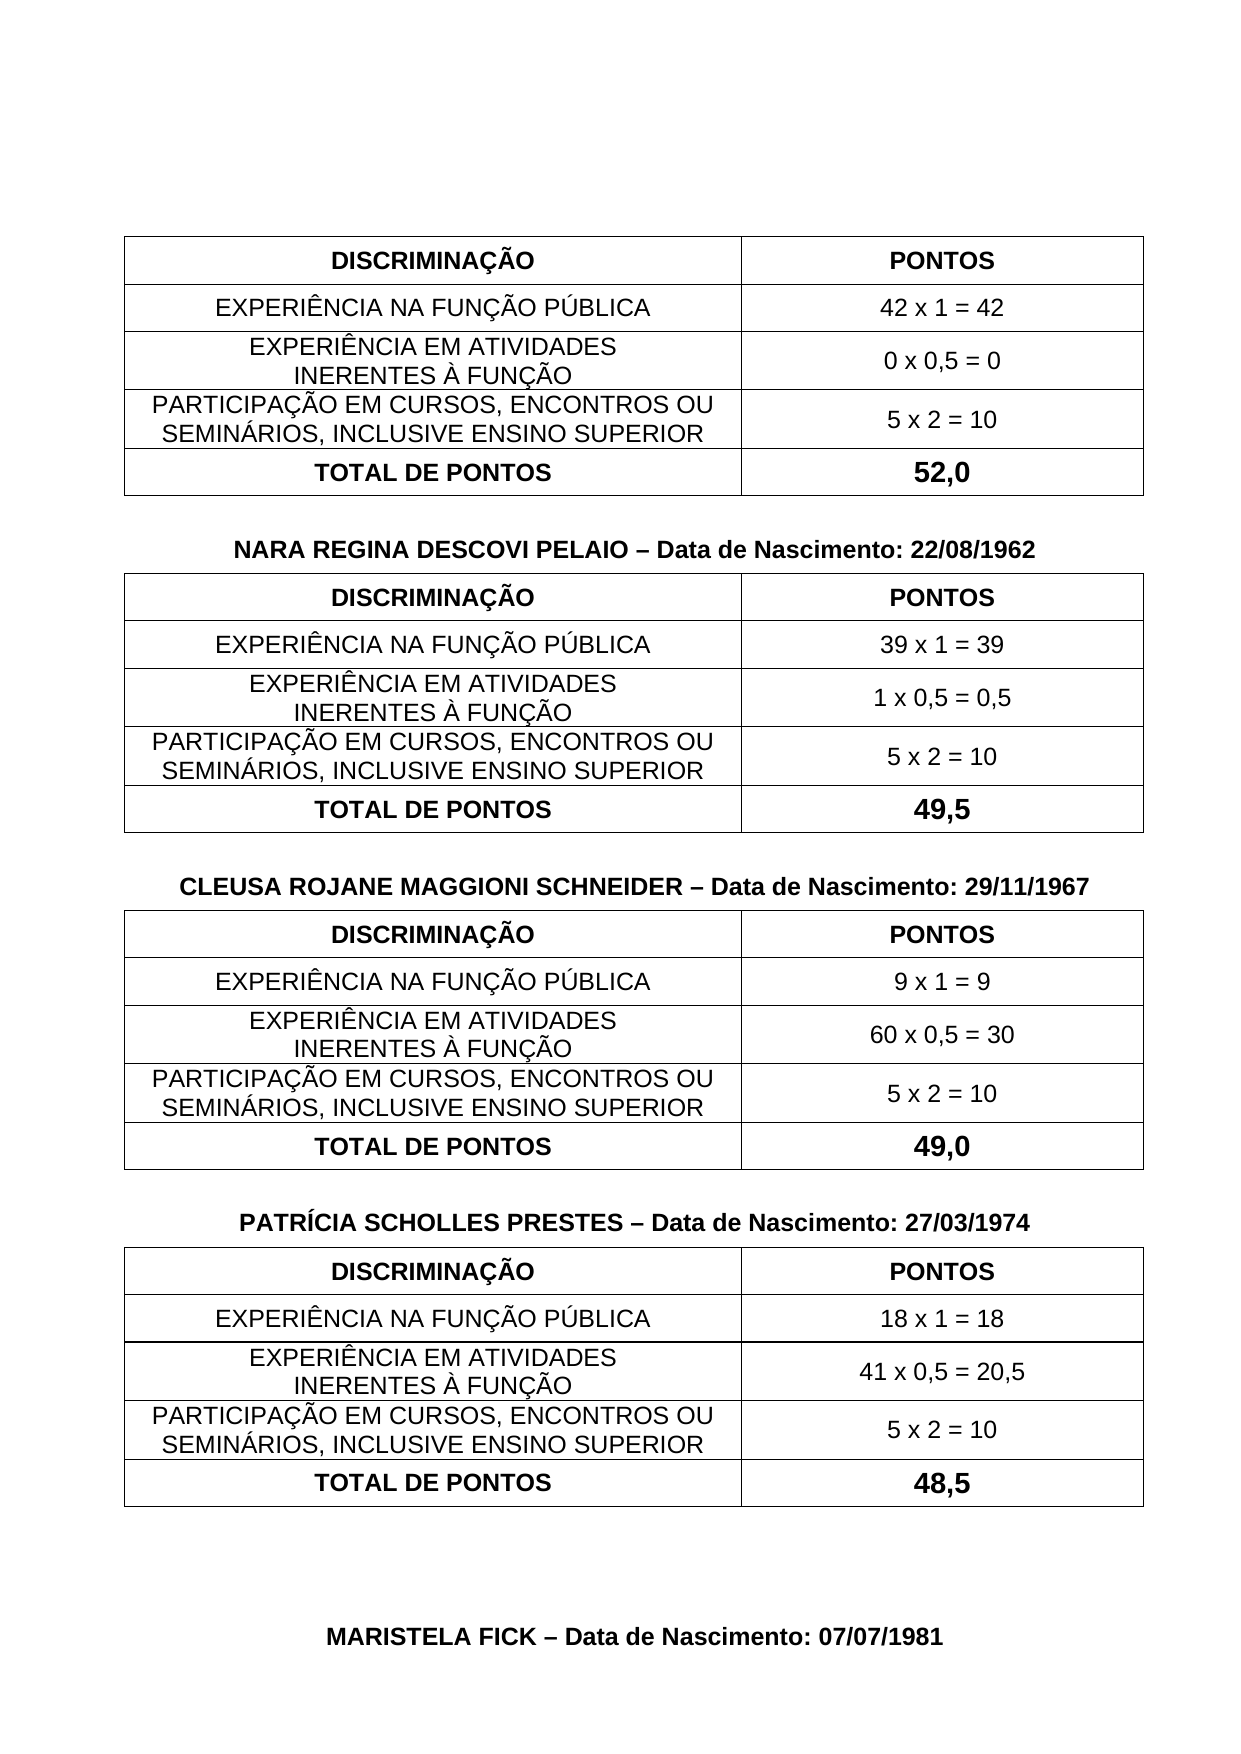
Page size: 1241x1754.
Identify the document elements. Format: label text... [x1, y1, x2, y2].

table_cell TOTAL DE PONTOS [125, 1460, 741, 1506]
table_cell PARTICIPAÇÃO EM CURSOS, ENCONTROS OU SEMINÁRIOS, INCLUSIVE ENSINO SUPERIOR [125, 727, 741, 785]
table_cell 9 x 1 = 9 [742, 958, 1143, 1004]
table_cell 0 x 0,5 = 0 [742, 332, 1143, 389]
table_cell 41 x 0,5 = 20,5 [742, 1343, 1143, 1400]
table_cell 5 x 2 = 10 [742, 1401, 1143, 1458]
table_cell 42 x 1 = 42 [742, 285, 1143, 331]
table_header DISCRIMINAÇÃO [125, 1248, 741, 1294]
table_cell EXPERIÊNCIA EM ATIVIDADES INERENTES À FUNÇÃO [125, 669, 741, 726]
table_header DISCRIMINAÇÃO [125, 911, 741, 957]
table_cell 5 x 2 = 10 [742, 727, 1143, 785]
table_cell 52,0 [742, 449, 1143, 495]
table_cell PARTICIPAÇÃO EM CURSOS, ENCONTROS OU SEMINÁRIOS, INCLUSIVE ENSINO SUPERIOR [125, 1064, 741, 1122]
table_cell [125, 1343, 741, 1400]
table_cell EXPERIÊNCIA NA FUNÇÃO PÚBLICA [125, 621, 741, 668]
table_cell 48,5 [742, 1460, 1143, 1506]
table_cell 49,0 [742, 1123, 1143, 1169]
table_cell 5 x 2 = 10 [742, 390, 1143, 448]
table_header DISCRIMINAÇÃO [125, 574, 741, 620]
table_header PONTOS [742, 911, 1143, 957]
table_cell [125, 332, 741, 389]
table_header PONTOS [742, 237, 1143, 283]
table_cell 39 x 1 = 39 [742, 621, 1143, 668]
table_cell TOTAL DE PONTOS [125, 1123, 741, 1169]
table_cell 1 x 0,5 = 0,5 [742, 669, 1143, 726]
table_header PONTOS [742, 1248, 1143, 1294]
text NARA REGINA DESCOVI PELAIO – Data de Nascimento: 22/08/1962 [136, 535, 1134, 563]
table_cell 18 x 1 = 18 [742, 1295, 1143, 1341]
table_header DISCRIMINAÇÃO [125, 237, 741, 283]
text CLEUSA ROJANE MAGGIONI SCHNEIDER – Data de Nascimento: 29/11/1967 [136, 872, 1134, 900]
table_cell 49,5 [742, 786, 1143, 832]
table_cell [125, 390, 741, 448]
table_cell 60 x 0,5 = 30 [742, 1006, 1143, 1063]
table_cell 5 x 2 = 10 [742, 1064, 1143, 1122]
table_cell EXPERIÊNCIA EM ATIVIDADES INERENTES À FUNÇÃO [125, 1006, 741, 1063]
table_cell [125, 1401, 741, 1458]
table_header PONTOS [742, 574, 1143, 620]
table_cell EXPERIÊNCIA NA FUNÇÃO PÚBLICA [125, 1295, 741, 1341]
text MARISTELA FICK – Data de Nascimento: 07/07/1981 [136, 1622, 1134, 1651]
table_cell TOTAL DE PONTOS [125, 449, 741, 495]
table_cell EXPERIÊNCIA NA FUNÇÃO PÚBLICA [125, 958, 741, 1004]
table_cell TOTAL DE PONTOS [125, 786, 741, 832]
text PATRÍCIA SCHOLLES PRESTES – Data de Nascimento: 27/03/1974 [136, 1208, 1134, 1237]
table_cell EXPERIÊNCIA NA FUNÇÃO PÚBLICA [125, 285, 741, 331]
